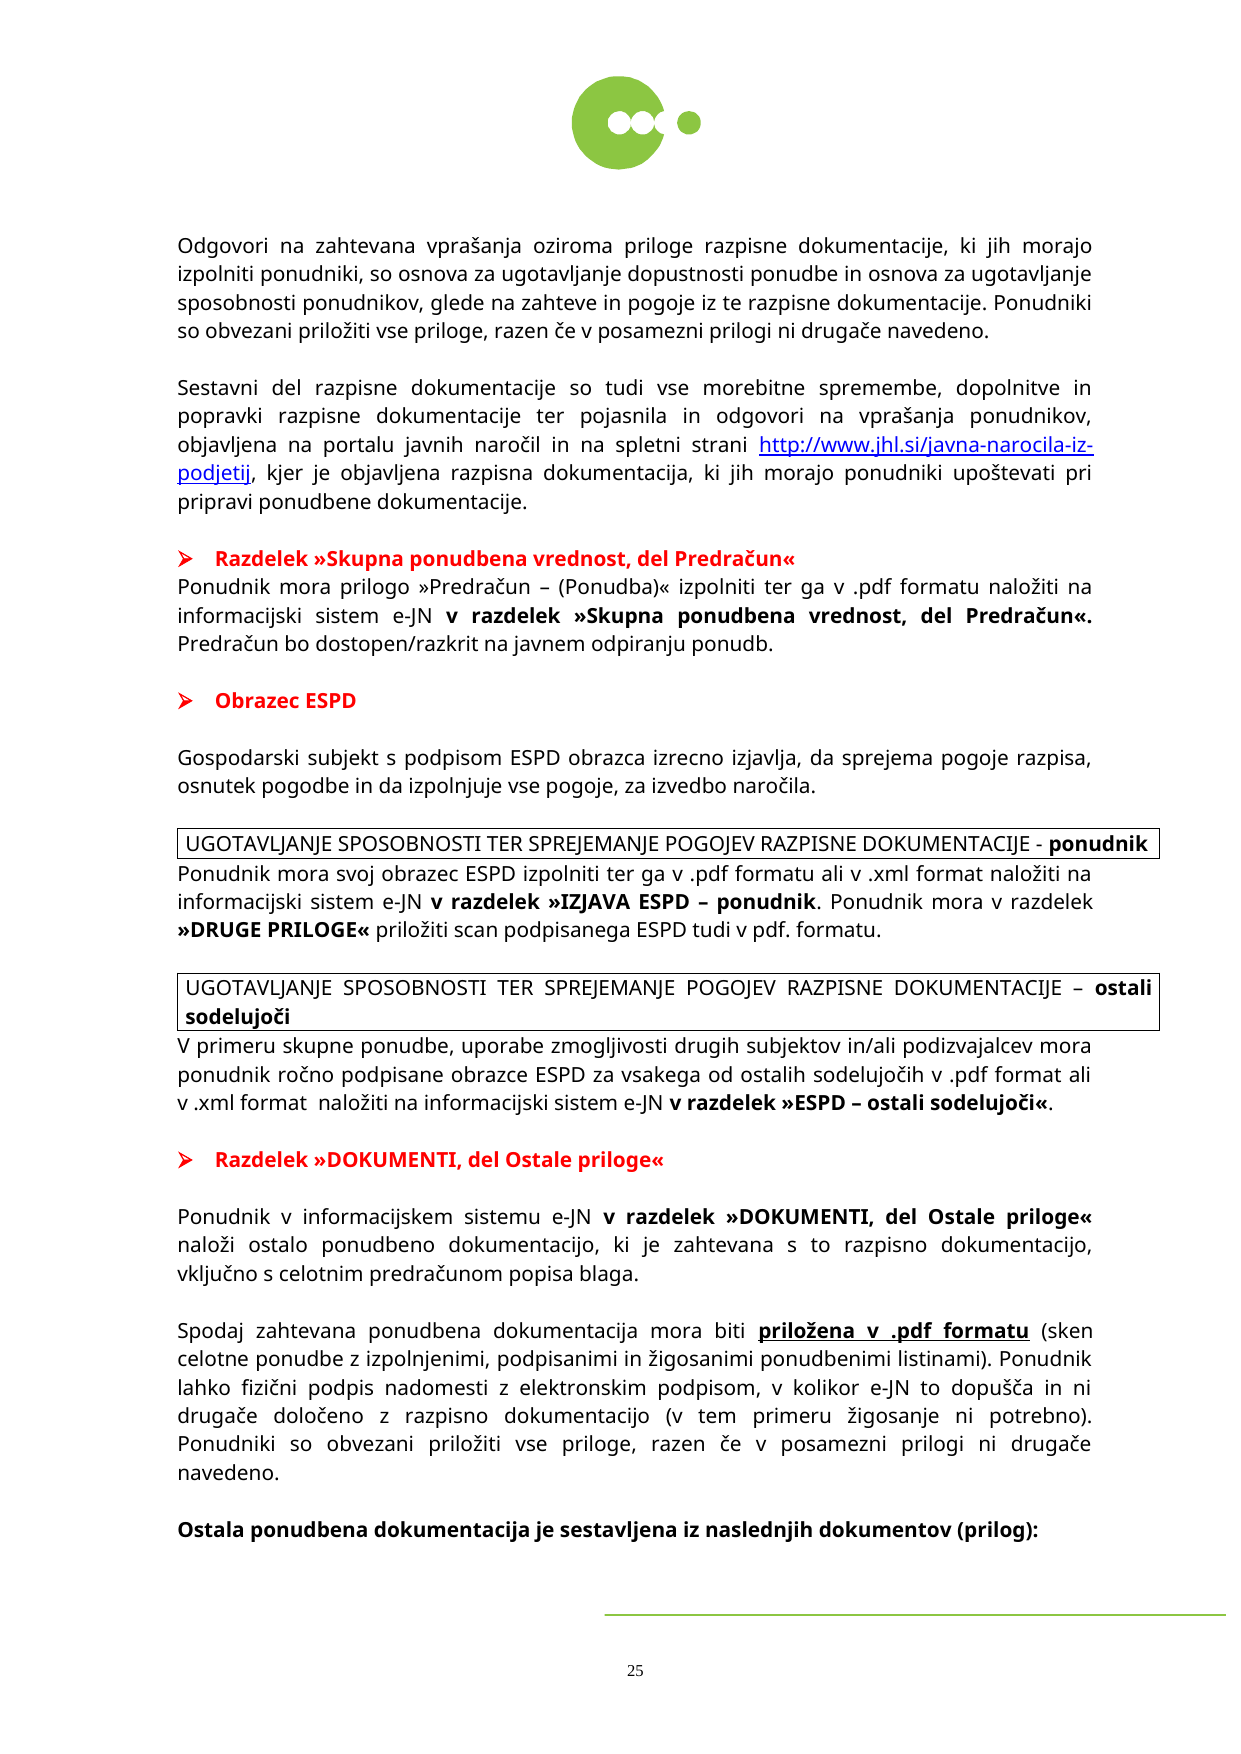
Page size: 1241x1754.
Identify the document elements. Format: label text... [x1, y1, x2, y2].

text Ponudnik mora prilogo »Predračun – (Ponudba)« izpolniti ter ga v .pdf formatu naložiti na informacijski sistem e-JN v razdelek »Skupna ponudbena vrednost, del Predračun«. Predračun bo dostopen/razkrit na javnem odpiranju ponudb. [177, 572, 1093, 658]
text Ponudnik mora svoj obrazec ESPD izpolniti ter ga v .pdf formatu ali v .xml format naložiti na informacijski sistem e-JN v razdelek »IZJAVA ESPD – ponudnik. Ponudnik mora v razdelek »DRUGE PRILOGE« priložiti scan podpisanega ESPD tudi v pdf. formatu. [177, 859, 1093, 944]
table_header UGOTAVLJANJE SPOSOBNOSTI TER SPREJEMANJE POGOJEV RAZPISNE DOKUMENTACIJE – ostali sodelujoči [178, 974, 1159, 1030]
text Gospodarski subjekt s podpisom ESPD obrazca izrecno izjavlja, da sprejema pogoje razpisa, osnutek pogodbe in da izpolnjuje vse pogoje, za izvedbo naročila. [177, 743, 1093, 800]
text Ostala ponudbena dokumentacija je sestavljena iz naslednjih dokumentov (prilog): [177, 1515, 1093, 1543]
text Spodaj zahtevana ponudbena dokumentacija mora biti priložena v .pdf formatu (sken celotne ponudbe z izpolnjenimi, podpisanimi in žigosanimi ponudbenimi listinami). Ponudnik lahko fizični podpis nadomesti z elektronskim podpisom, v kolikor e-JN to dopušča in ni drugače določeno z razpisno dokumentacijo (v tem primeru žigosanje ni potrebno). Ponudniki so obvezani priložiti vse priloge, razen če v posamezni prilogi ni drugače navedeno. [177, 1316, 1093, 1486]
text Ponudnik v informacijskem sistemu e-JN v razdelek »DOKUMENTI, del Ostale priloge« naloži ostalo ponudbeno dokumentacijo, ki je zahtevana s to razpisno dokumentacijo, vključno s celotnim predračunom popisa blaga. [177, 1202, 1093, 1287]
text Sestavni del razpisne dokumentacije so tudi vse morebitne spremembe, dopolnitve in popravki razpisne dokumentacije ter pojasnila in odgovori na vprašanja ponudnikov, objavljena na portalu javnih naročil in na spletni strani http://www.jhl.si/javna-narocila-iz-podjetij, kjer je objavljena razpisna dokumentacija, ki jih morajo ponudniki upoštevati pri pripravi ponudbene dokumentacije. [177, 373, 1093, 515]
text V primeru skupne ponudbe, uporabe zmogljivosti drugih subjektov in/ali podizvajalcev mora ponudnik ročno podpisane obrazce ESPD za vsakega od ostalih sodelujočih v .pdf format ali v .xml format naložiti na informacijski sistem e-JN v razdelek »ESPD – ostali sodelujoči«. [177, 1031, 1093, 1117]
text Odgovori na zahtevana vprašanja oziroma priloge razpisne dokumentacije, ki jih morajo izpolniti ponudniki, so osnova za ugotavljanje dopustnosti ponudbe in osnova za ugotavljanje sposobnosti ponudnikov, glede na zahteve in pogoje iz te razpisne dokumentacije. Ponudniki so obvezani priložiti vse priloge, razen če v posamezni prilogi ni drugače navedeno. [177, 231, 1093, 345]
table_header UGOTAVLJANJE SPOSOBNOSTI TER SPREJEMANJE POGOJEV RAZPISNE DOKUMENTACIJE - ponudnik [178, 829, 1159, 858]
list Obrazec ESPD [177, 686, 1093, 714]
list Razdelek »Skupna ponudbena vrednost, del Predračun« [177, 544, 1093, 572]
list Razdelek »DOKUMENTI, del Ostale priloge« [177, 1145, 1093, 1174]
